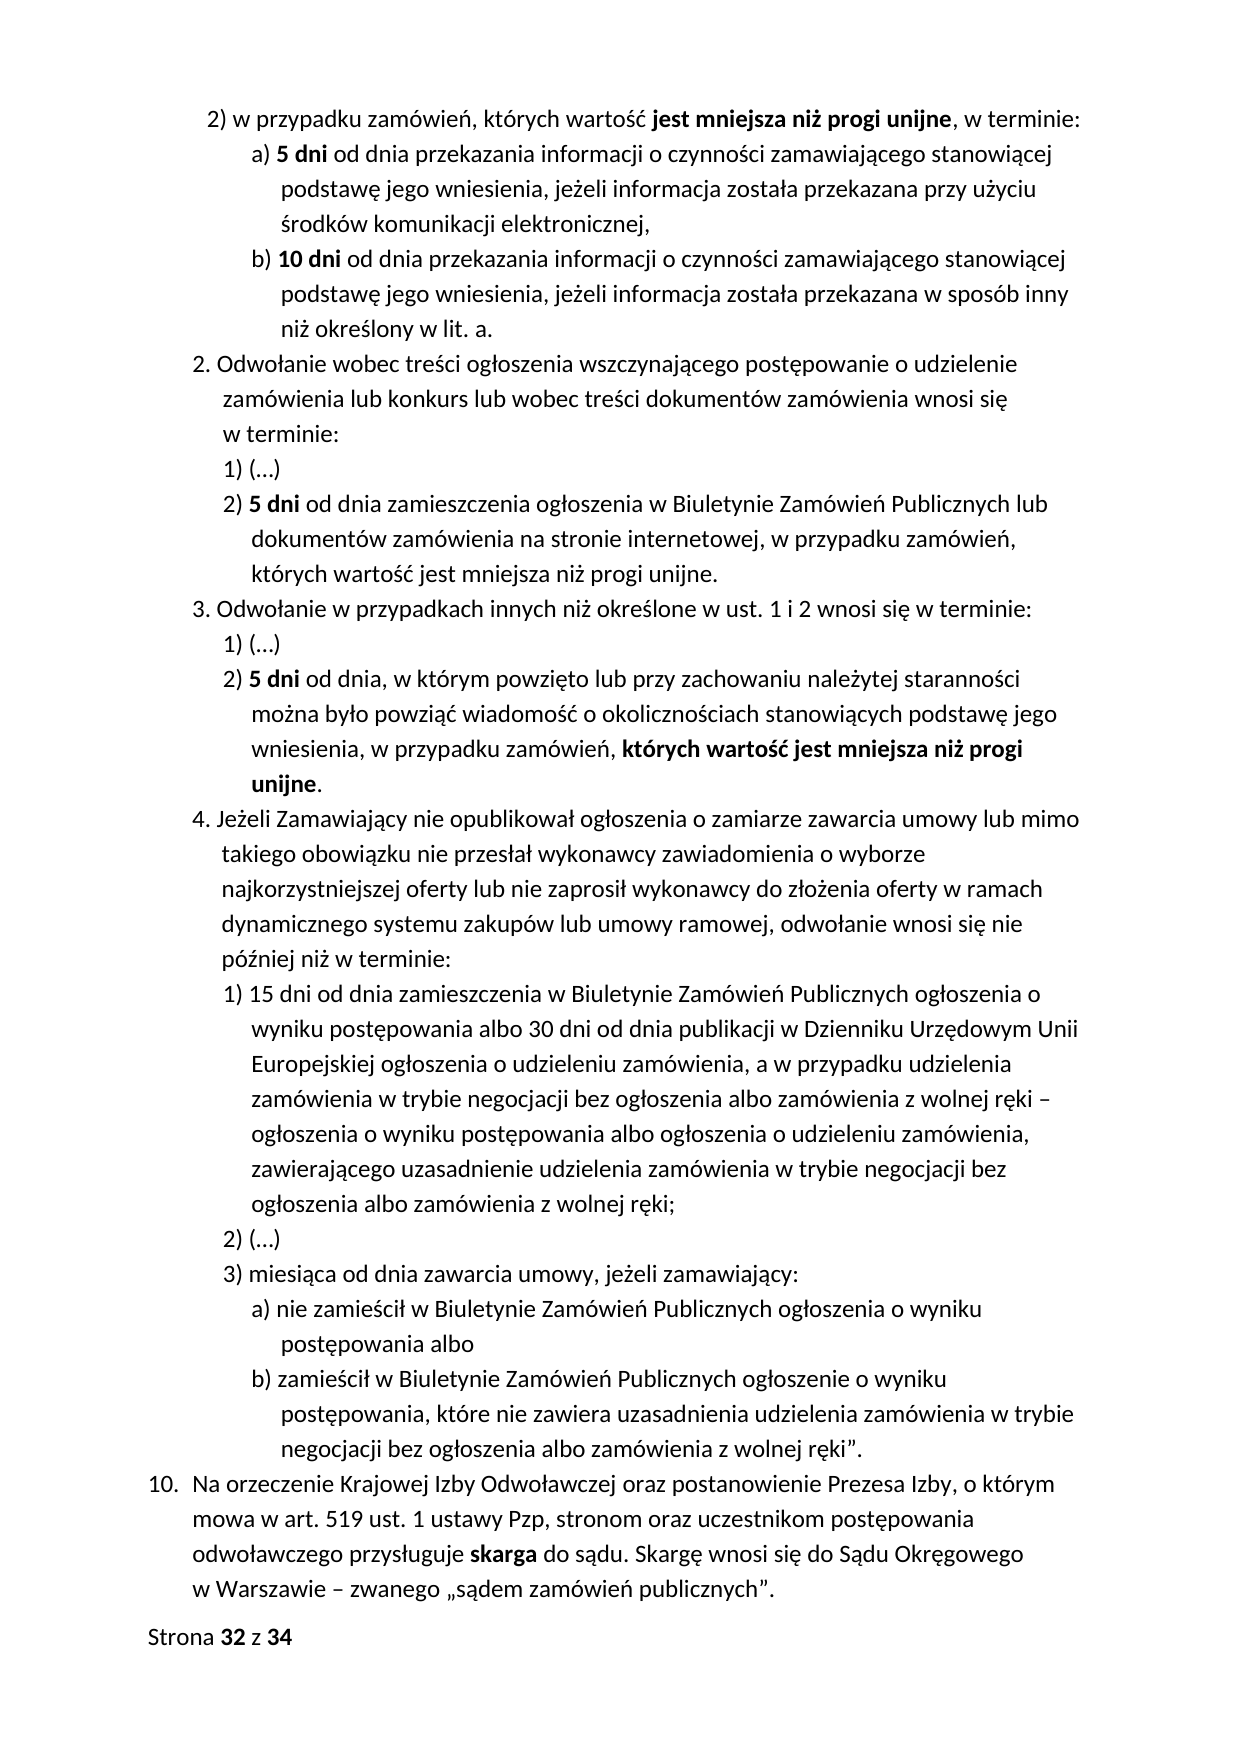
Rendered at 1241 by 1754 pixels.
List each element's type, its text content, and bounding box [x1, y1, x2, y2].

list 2. Odwołanie wobec treści ogłoszenia wszczynającego postępowanie o udzielenie zamówienia lub konkurs lub wobec treści dokumentów zamówienia wnosi się w terminie: [192, 348, 1093, 449]
list 2) (…) [223, 1223, 1093, 1254]
list 1) 15 dni od dnia zamieszczenia w Biuletynie Zamówień Publicznych ogłoszenia o wyniku postępowania albo 30 dni od dnia publikacji w Dzienniku Urzędowym Unii Europejskiej ogłoszenia o udzieleniu zamówienia, a w przypadku udzielenia zamówienia w trybie negocjacji bez ogłoszenia albo zamówienia z wolnej ręki – ogłoszenia o wyniku postępowania albo ogłoszenia o udzieleniu zamówienia, zawierającego uzasadnienie udzielenia zamówienia w trybie negocjacji bez ogłoszenia albo zamówienia z wolnej ręki; [223, 978, 1093, 1219]
list 4. Jeżeli Zamawiający nie opublikował ogłoszenia o zamiarze zawarcia umowy lub mimo takiego obowiązku nie przesłał wykonawcy zawiadomienia o wyborze najkorzystniejszej oferty lub nie zaprosił wykonawcy do złożenia oferty w ramach dynamicznego systemu zakupów lub umowy ramowej, odwołanie wnosi się nie później niż w terminie: [192, 803, 1093, 974]
list a) nie zamieścił w Biuletynie Zamówień Publicznych ogłoszenia o wyniku postępowania albo [251, 1293, 1093, 1359]
list 1) (…) [223, 628, 1093, 659]
list 2) 5 dni od dnia zamieszczenia ogłoszenia w Biuletynie Zamówień Publicznych lub dokumentów zamówienia na stronie internetowej, w przypadku zamówień, których wartość jest mniejsza niż progi unijne. [223, 488, 1093, 589]
list 3) miesiąca od dnia zawarcia umowy, jeżeli zamawiający: [223, 1258, 1093, 1289]
list 2) w przypadku zamówień, których wartość jest mniejsza niż progi unijne, w terminie: [207, 103, 1093, 134]
list 1) (…) [223, 453, 1093, 484]
list 2) 5 dni od dnia, w którym powzięto lub przy zachowaniu należytej staranności można było powziąć wiadomość o okolicznościach stanowiących podstawę jego wniesienia, w przypadku zamówień, których wartość jest mniejsza niż progi unijne. [223, 663, 1093, 799]
list 3. Odwołanie w przypadkach innych niż określone w ust. 1 i 2 wnosi się w terminie: [192, 593, 1093, 624]
list Na orzeczenie Krajowej Izby Odwoławczej oraz postanowienie Prezesa Izby, o którym mowa w art. 519 ust. 1 ustawy Pzp, stronom oraz uczestnikom postępowania odwoławczego przysługuje skarga do sądu. Skargę wnosi się do Sądu Okręgowego w Warszawie – zwanego „sądem zamówień publicznych”. [148, 1468, 1090, 1604]
list b) zamieścił w Biuletynie Zamówień Publicznych ogłoszenie o wyniku postępowania, które nie zawiera uzasadnienia udzielenia zamówienia w trybie negocjacji bez ogłoszenia albo zamówienia z wolnej ręki”. [251, 1363, 1093, 1464]
list a) 5 dni od dnia przekazania informacji o czynności zamawiającego stanowiącej podstawę jego wniesienia, jeżeli informacja została przekazana przy użyciu środków komunikacji elektronicznej, [251, 138, 1093, 239]
list b) 10 dni od dnia przekazania informacji o czynności zamawiającego stanowiącej podstawę jego wniesienia, jeżeli informacja została przekazana w sposób inny niż określony w lit. a. [251, 243, 1093, 344]
